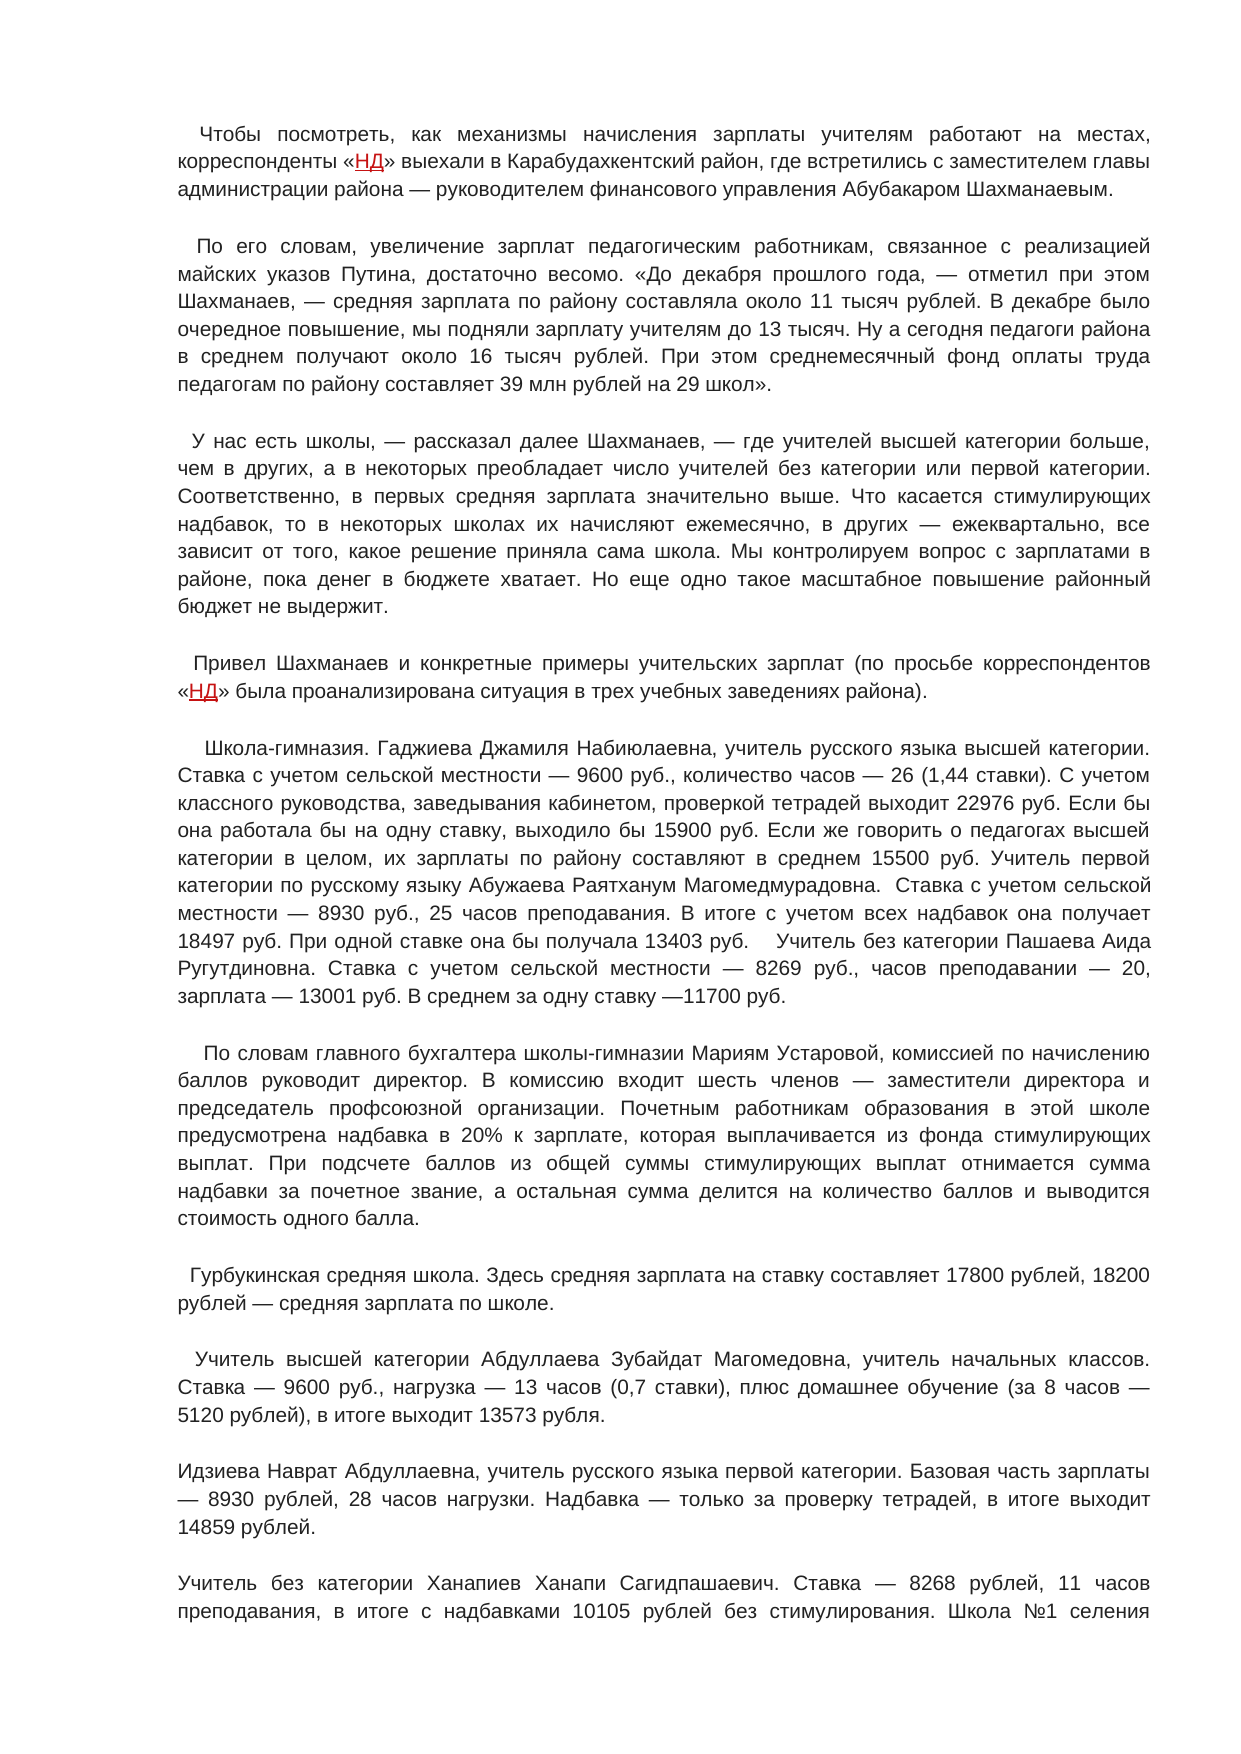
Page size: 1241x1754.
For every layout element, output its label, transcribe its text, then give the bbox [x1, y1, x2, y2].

text Чтобы посмотреть, как механизмы начисления зарплаты учителям работают на местах, корреспонденты «НД» выехали в Карабудахкентский район, где встретились с заместителем главы администрации района — руководителем финансового управления Абубакаром Шахманаевым. [177, 118, 1152, 201]
text Гурбукинская средняя школа. Здесь средняя зарплата на ставку составляет 17800 рублей, 18200 рублей — средняя зарплата по школе. [177, 1259, 1152, 1314]
text По словам главного бухгалтера школы-гимназии Мариям Устаровой, комиссией по начислению баллов руководит директор. В комиссию входит шесть членов — заместители директора и председатель профсоюзной организации. Почетным работникам образования в этой школе предусмотрена надбавка в 20% к зарплате, которая выплачивается из фонда стимулирующих выплат. При подсчете баллов из общей суммы стимулирующих выплат отнимается сумма надбавки за почетное звание, а остальная сумма делится на количество баллов и выводится стоимость одного балла. [177, 1037, 1152, 1230]
text Идзиева Наврат Абдуллаевна, учитель русского языка первой категории. Базовая часть зарплаты — 8930 рублей, 28 часов нагрузки. Надбавка — только за проверку тетрадей, в итоге выходит 14859 рублей. [177, 1456, 1152, 1538]
text Привел Шахманаев и конкретные примеры учительских зарплат (по просьбе корреспондентов «НД» была проанализирована ситуация в трех учебных заведениях района). [177, 647, 1152, 702]
text У нас есть школы, — рассказал далее Шахманаев, — где учителей высшей категории больше, чем в других, а в некоторых преобладает число учителей без категории или первой категории. Соответственно, в первых средняя зарплата значительно выше. Что касается стимулирующих надбавок, то в некоторых школах их начисляют ежемесячно, в других — ежеквартально, все зависит от того, какое решение приняла сама школа. Мы контролируем вопрос с зарплатами в районе, пока денег в бюджете хватает. Но еще одно такое масштабное повышение районный бюджет не выдержит. [177, 425, 1152, 618]
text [177, 1568, 1152, 1623]
text Учитель высшей категории Абдуллаева Зубайдат Магомедовна, учитель начальных классов. Ставка — 9600 руб., нагрузка — 13 часов (0,7 ставки), плюс домашнее обучение (за 8 часов — 5120 рублей), в итоге выходит 13573 рубля. [177, 1344, 1152, 1426]
text По его словам, увеличение зарплат педагогическим работникам, связанное с реализацией майских указов Путина, достаточно весомо. «До декабря прошлого года, — отметил при этом Шахманаев, — средняя зарплата по району составляла около 11 тысяч рублей. В декабре было очередное повышение, мы подняли зарплату учителям до 13 тысяч. Ну а сегодня педагоги района в среднем получают около 16 тысяч рублей. При этом среднемесячный фонд оплаты труда педагогам по району составляет 39 млн рублей на 29 школ». [177, 230, 1152, 396]
text Школа-гимназия. Гаджиева Джамиля Набиюлаевна, учитель русского языка высшей категории. Ставка с учетом сельской местности — 9600 руб., количество часов — 26 (1,44 ставки). С учетом классного руководства, заведывания кабинетом, проверкой тетрадей выходит 22976 руб. Если бы она работала бы на одну ставку, выходило бы 15900 руб. Если же говорить о педагогах высшей категории в целом, их зарплаты по району составляют в среднем 15500 руб. Учитель первой категории по русскому языку Абужаева Раятханум Магомедмурадовна. Ставка с учетом сельской местности — 8930 руб., 25 часов преподавания. В итоге с учетом всех надбавок она получает 18497 руб. При одной ставке она бы получала 13403 руб. Учитель без категории Пашаева Аида Ругутдиновна. Ставка с учетом сельской местности — 8269 руб., часов преподавании — 20, зарплата — 13001 руб. В среднем за одну ставку —11700 руб. [177, 732, 1152, 1008]
